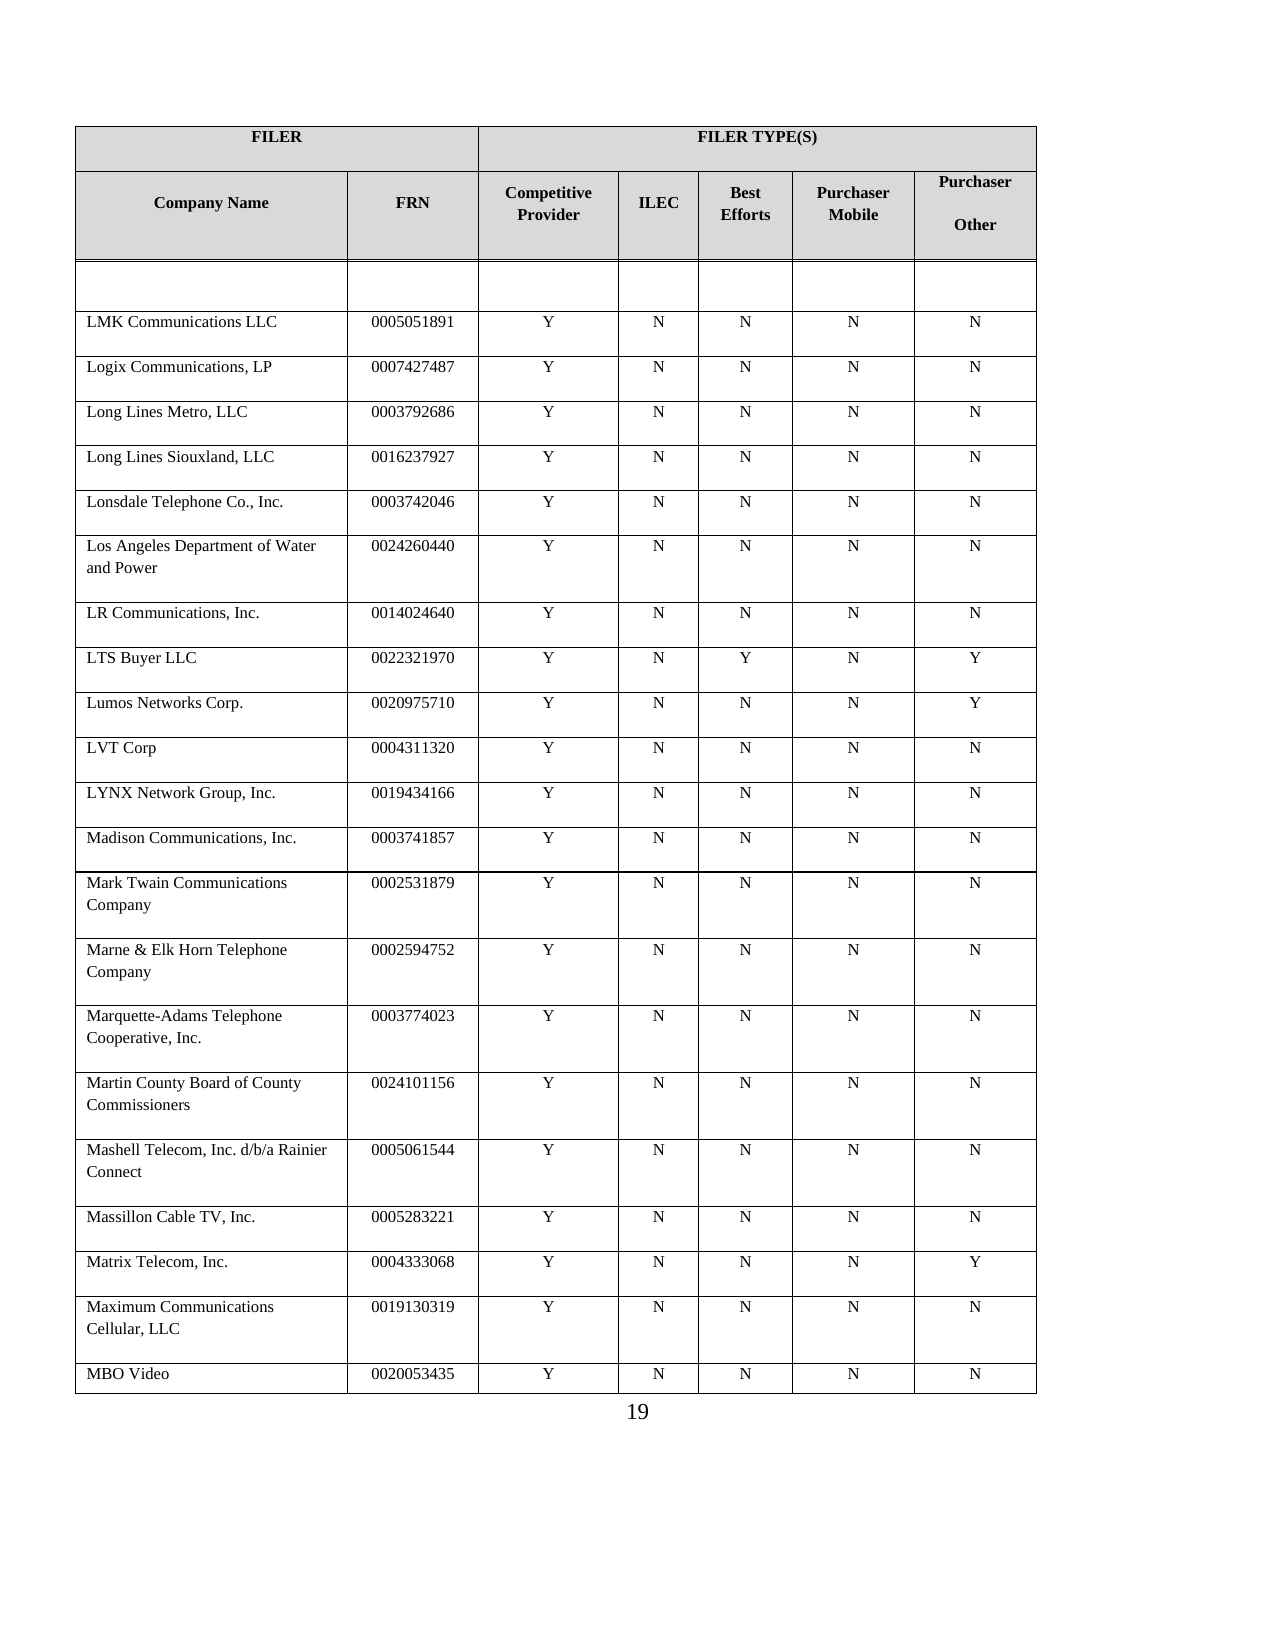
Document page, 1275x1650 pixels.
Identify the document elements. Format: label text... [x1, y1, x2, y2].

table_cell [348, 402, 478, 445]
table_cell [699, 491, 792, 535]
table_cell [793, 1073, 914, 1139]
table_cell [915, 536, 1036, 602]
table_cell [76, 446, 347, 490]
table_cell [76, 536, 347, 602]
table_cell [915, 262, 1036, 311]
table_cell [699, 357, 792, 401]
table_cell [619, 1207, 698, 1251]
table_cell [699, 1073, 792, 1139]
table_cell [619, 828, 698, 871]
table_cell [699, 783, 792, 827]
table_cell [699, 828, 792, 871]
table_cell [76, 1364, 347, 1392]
table_header FILER [76, 127, 478, 171]
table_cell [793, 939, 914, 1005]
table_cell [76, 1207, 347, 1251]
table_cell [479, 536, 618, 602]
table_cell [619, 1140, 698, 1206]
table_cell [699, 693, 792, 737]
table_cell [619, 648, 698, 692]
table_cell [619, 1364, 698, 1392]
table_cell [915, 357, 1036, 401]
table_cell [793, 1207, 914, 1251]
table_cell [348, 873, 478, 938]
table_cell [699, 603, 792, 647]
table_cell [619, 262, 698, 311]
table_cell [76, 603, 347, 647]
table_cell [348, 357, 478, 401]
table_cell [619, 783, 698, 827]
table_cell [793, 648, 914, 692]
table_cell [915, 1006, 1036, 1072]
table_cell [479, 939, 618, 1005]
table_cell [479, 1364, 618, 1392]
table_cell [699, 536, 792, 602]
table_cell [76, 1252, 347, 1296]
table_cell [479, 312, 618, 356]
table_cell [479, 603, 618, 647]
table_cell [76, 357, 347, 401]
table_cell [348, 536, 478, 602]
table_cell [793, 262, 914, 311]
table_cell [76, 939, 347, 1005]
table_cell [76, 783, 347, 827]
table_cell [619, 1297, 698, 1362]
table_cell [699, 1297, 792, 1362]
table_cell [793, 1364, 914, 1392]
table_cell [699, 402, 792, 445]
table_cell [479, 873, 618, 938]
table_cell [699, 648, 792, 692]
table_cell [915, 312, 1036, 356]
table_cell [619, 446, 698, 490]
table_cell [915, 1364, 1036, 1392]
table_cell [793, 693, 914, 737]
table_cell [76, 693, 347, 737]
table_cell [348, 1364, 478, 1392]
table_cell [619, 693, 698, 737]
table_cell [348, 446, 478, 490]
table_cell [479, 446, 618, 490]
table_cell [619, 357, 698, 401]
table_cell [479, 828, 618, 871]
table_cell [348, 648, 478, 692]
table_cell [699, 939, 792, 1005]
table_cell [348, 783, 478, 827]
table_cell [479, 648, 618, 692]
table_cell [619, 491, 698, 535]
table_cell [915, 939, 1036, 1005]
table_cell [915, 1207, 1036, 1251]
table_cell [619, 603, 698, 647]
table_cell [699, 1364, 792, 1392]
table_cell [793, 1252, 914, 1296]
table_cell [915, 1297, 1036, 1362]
table_cell Best Efforts [699, 172, 792, 259]
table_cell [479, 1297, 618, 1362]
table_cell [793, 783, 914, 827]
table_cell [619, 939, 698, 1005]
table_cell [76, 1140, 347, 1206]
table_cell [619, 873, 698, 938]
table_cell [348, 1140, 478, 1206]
table_cell Competitive Provider [479, 172, 618, 259]
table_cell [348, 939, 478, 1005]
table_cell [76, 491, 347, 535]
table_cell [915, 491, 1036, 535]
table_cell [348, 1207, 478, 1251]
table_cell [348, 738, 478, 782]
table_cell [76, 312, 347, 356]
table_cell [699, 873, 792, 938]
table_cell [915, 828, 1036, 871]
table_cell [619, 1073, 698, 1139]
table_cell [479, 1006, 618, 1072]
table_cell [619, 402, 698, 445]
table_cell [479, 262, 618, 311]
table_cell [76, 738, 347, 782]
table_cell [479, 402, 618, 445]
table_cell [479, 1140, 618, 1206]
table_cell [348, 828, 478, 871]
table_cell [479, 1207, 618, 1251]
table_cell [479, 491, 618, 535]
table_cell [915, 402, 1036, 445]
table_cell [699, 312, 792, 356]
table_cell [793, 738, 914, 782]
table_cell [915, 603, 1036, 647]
table_cell ILEC [619, 172, 698, 259]
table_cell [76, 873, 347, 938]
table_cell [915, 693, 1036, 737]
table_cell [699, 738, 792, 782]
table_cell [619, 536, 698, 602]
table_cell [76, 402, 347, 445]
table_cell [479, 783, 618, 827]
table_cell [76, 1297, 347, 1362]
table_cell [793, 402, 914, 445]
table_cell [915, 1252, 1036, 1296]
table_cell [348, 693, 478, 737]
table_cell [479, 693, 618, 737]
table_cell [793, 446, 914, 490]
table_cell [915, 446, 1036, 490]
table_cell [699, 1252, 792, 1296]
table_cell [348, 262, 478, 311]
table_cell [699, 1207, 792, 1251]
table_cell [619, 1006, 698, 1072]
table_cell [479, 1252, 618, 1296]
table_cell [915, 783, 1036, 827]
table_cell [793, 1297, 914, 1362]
table_cell Company Name [76, 172, 347, 259]
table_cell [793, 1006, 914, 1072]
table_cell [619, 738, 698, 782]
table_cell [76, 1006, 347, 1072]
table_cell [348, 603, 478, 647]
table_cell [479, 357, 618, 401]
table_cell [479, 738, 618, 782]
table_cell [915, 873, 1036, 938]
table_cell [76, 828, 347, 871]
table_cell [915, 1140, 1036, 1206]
table_cell Purchaser Other [915, 172, 1036, 259]
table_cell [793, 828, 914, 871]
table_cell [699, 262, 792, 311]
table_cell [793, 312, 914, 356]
table_cell Purchaser Mobile [793, 172, 914, 259]
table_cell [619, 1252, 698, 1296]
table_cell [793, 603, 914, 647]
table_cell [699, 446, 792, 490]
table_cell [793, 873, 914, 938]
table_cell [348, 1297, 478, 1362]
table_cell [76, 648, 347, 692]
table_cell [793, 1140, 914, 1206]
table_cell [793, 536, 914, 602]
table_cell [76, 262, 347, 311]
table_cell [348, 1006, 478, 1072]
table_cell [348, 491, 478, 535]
table_cell FRN [348, 172, 478, 259]
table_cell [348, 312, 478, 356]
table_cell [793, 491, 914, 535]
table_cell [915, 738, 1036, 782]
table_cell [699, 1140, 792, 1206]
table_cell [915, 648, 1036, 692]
table_header FILER TYPE(S) [479, 127, 1036, 171]
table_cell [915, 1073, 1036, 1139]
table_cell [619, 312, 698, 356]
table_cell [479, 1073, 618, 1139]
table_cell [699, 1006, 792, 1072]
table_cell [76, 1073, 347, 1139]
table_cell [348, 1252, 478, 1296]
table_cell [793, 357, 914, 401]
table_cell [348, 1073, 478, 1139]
